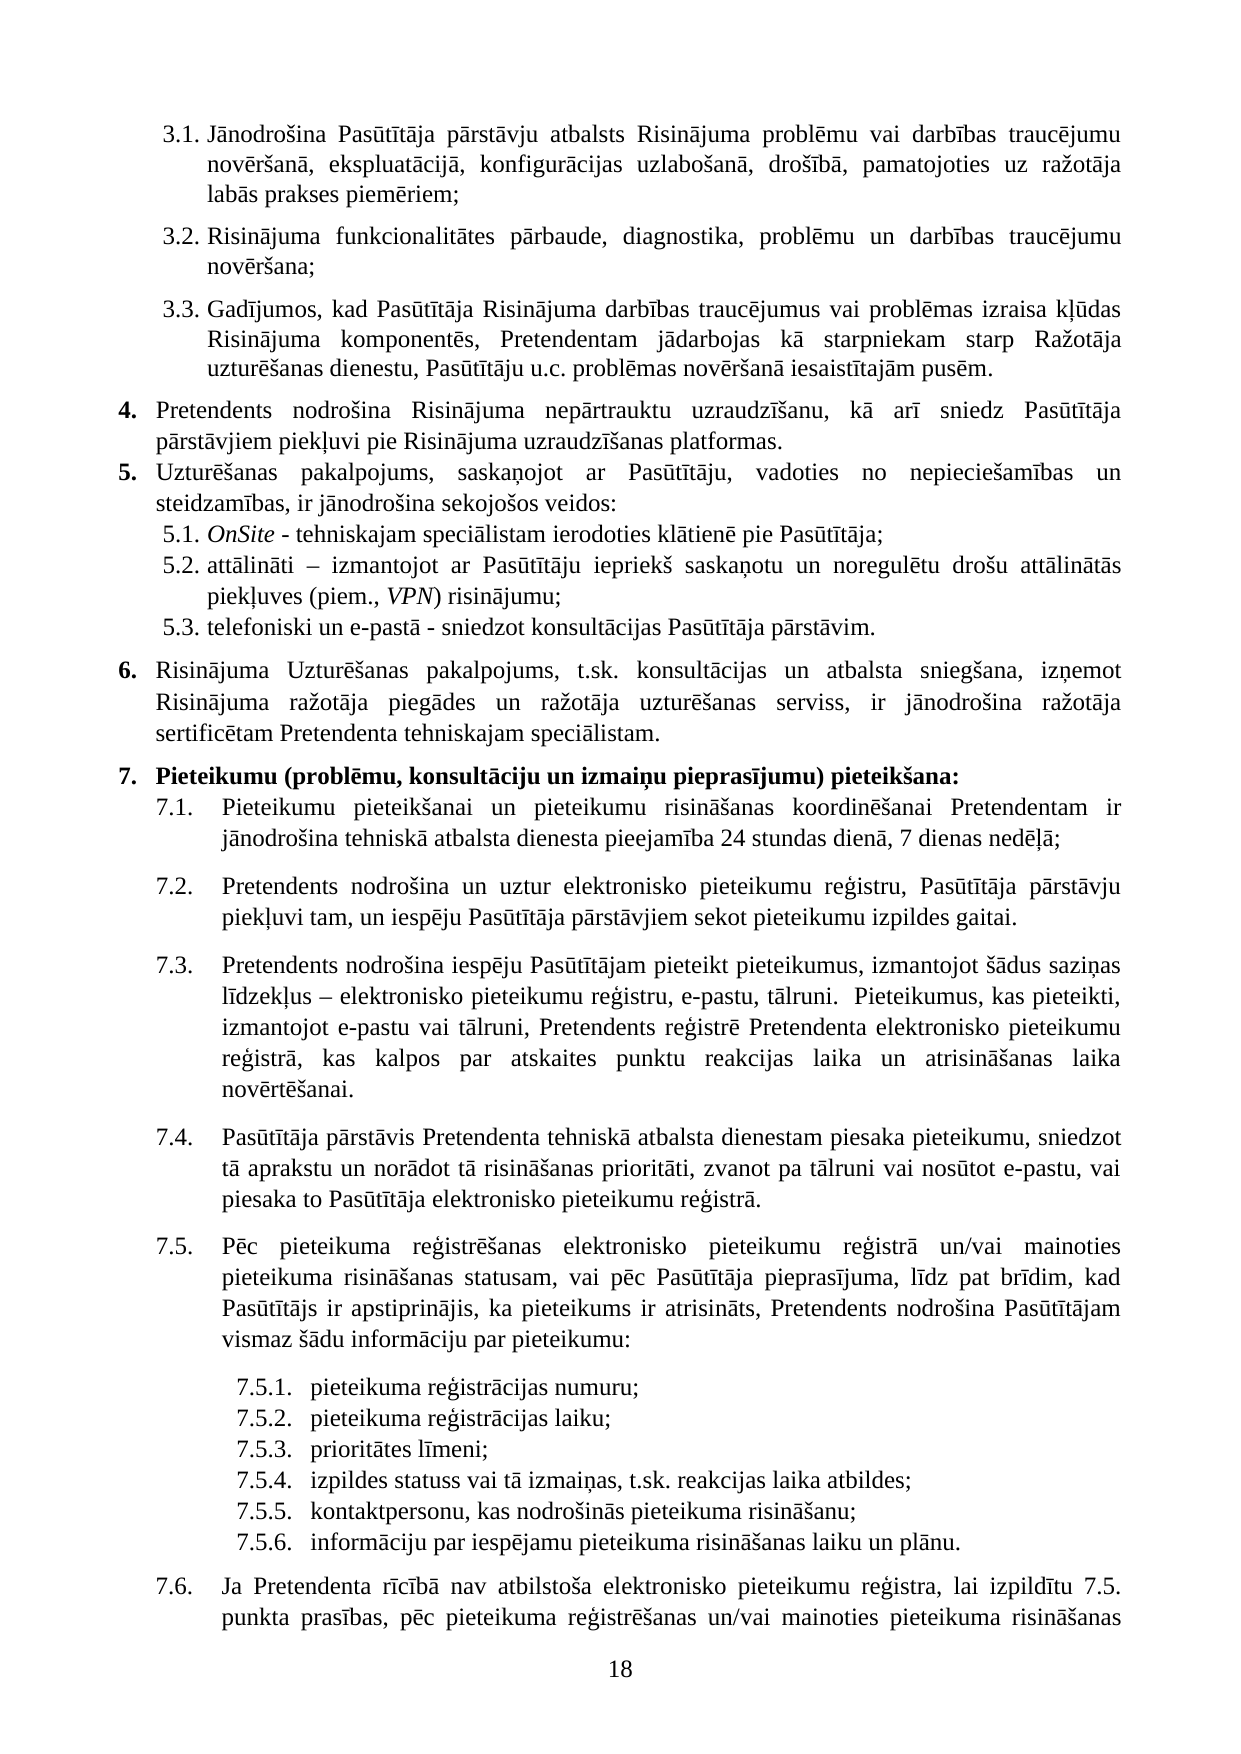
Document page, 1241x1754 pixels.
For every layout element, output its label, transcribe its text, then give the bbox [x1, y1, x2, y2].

list pieteikuma reģistrācijas laiku; [236, 1403, 1122, 1432]
list Pēc pieteikuma reģistrēšanas elektronisko pieteikumu reģistrā un/vai mainoties pieteikuma risināšanas statusam, vai pēc Pasūtītāja pieprasījuma, līdz pat brīdim, kad Pasūtītājs ir apstiprinājis, ka pieteikums ir atrisināts, Pretendents nodrošina Pasūtītājam vismaz šādu informāciju par pieteikumu: [156, 1231, 1122, 1353]
list Pretendents nodrošina un uztur elektronisko pieteikumu reģistru, Pasūtītāja pārstāvju piekļuvi tam, un iespēju Pasūtītāja pārstāvjiem sekot pieteikumu izpildes gaitai. [156, 871, 1122, 931]
list izpildes statuss vai tā izmaiņas, t.sk. reakcijas laika atbildes; [236, 1465, 1122, 1494]
list kontaktpersonu, kas nodrošinās pieteikuma risināšanu; [236, 1496, 1122, 1525]
list OnSite - tehniskajam speciālistam ierodoties klātienē pie Pasūtītāja; [162, 519, 1122, 548]
list Pieteikumu (problēmu, konsultāciju un izmaiņu pieprasījumu) pieteikšana: [118, 761, 1122, 790]
list Pretendents nodrošina iespēju Pasūtītājam pieteikt pieteikumus, izmantojot šādus saziņas līdzekļus – elektronisko pieteikumu reģistru, e-pastu, tālruni. Pieteikumus, kas pieteikti, izmantojot e-pastu vai tālruni, Pretendents reģistrē Pretendenta elektronisko pieteikumu reģistrā, kas kalpos par atskaites punktu reakcijas laika un atrisināšanas laika novērtēšanai. [156, 950, 1122, 1103]
list telefoniski un e-pastā - sniedzot konsultācijas Pasūtītāja pārstāvim. [162, 612, 1122, 641]
list Risinājuma Uzturēšanas pakalpojums, t.sk. konsultācijas un atbalsta sniegšana, izņemot Risinājuma ražotāja piegādes un ražotāja uzturēšanas serviss, ir jānodrošina ražotāja sertificētam Pretendenta tehniskajam speciālistam. [118, 656, 1122, 746]
list Risinājuma funkcionalitātes pārbaude, diagnostika, problēmu un darbības traucējumu novēršana; [162, 220, 1122, 280]
list attālināti – izmantojot ar Pasūtītāju iepriekš saskaņotu un noregulētu drošu attālinātās piekļuves (piem., VPN) risinājumu; [162, 550, 1122, 610]
list Pasūtītāja pārstāvis Pretendenta tehniskā atbalsta dienestam piesaka pieteikumu, sniedzot tā aprakstu un norādot tā risināšanas prioritāti, zvanot pa tālruni vai nosūtot e-pastu, vai piesaka to Pasūtītāja elektronisko pieteikumu reģistrā. [156, 1122, 1122, 1212]
list pieteikuma reģistrācijas numuru; [236, 1372, 1122, 1401]
list Pieteikumu pieteikšanai un pieteikumu risināšanas koordinēšanai Pretendentam ir jānodrošina tehniskā atbalsta dienesta pieejamība 24 stundas dienā, 7 dienas nedēļā; [156, 792, 1122, 852]
list Uzturēšanas pakalpojums, saskaņojot ar Pasūtītāju, vadoties no nepieciešamības un steidzamības, ir jānodrošina sekojošos veidos: [118, 457, 1122, 517]
list Gadījumos, kad Pasūtītāja Risinājuma darbības traucējumus vai problēmas izraisa kļūdas Risinājuma komponentēs, Pretendentam jādarbojas kā starpniekam starp Ražotāja uzturēšanas dienestu, Pasūtītāju u.c. problēmas novēršanā iesaistītajām pusēm. [162, 293, 1122, 382]
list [155, 1571, 1122, 1631]
list prioritātes līmeni; [236, 1434, 1122, 1463]
list Jānodrošina Pasūtītāja pārstāvju atbalsts Risinājuma problēmu vai darbības traucējumu novēršanā, ekspluatācijā, konfigurācijas uzlabošanā, drošībā, pamatojoties uz ražotāja labās prakses piemēriem; [162, 118, 1122, 208]
list informāciju par iespējamu pieteikuma risināšanas laiku un plānu. [236, 1527, 1122, 1556]
list Pretendents nodrošina Risinājuma nepārtrauktu uzraudzīšanu, kā arī sniedz Pasūtītāja pārstāvjiem piekļuvi pie Risinājuma uzraudzīšanas platformas. [118, 395, 1122, 454]
